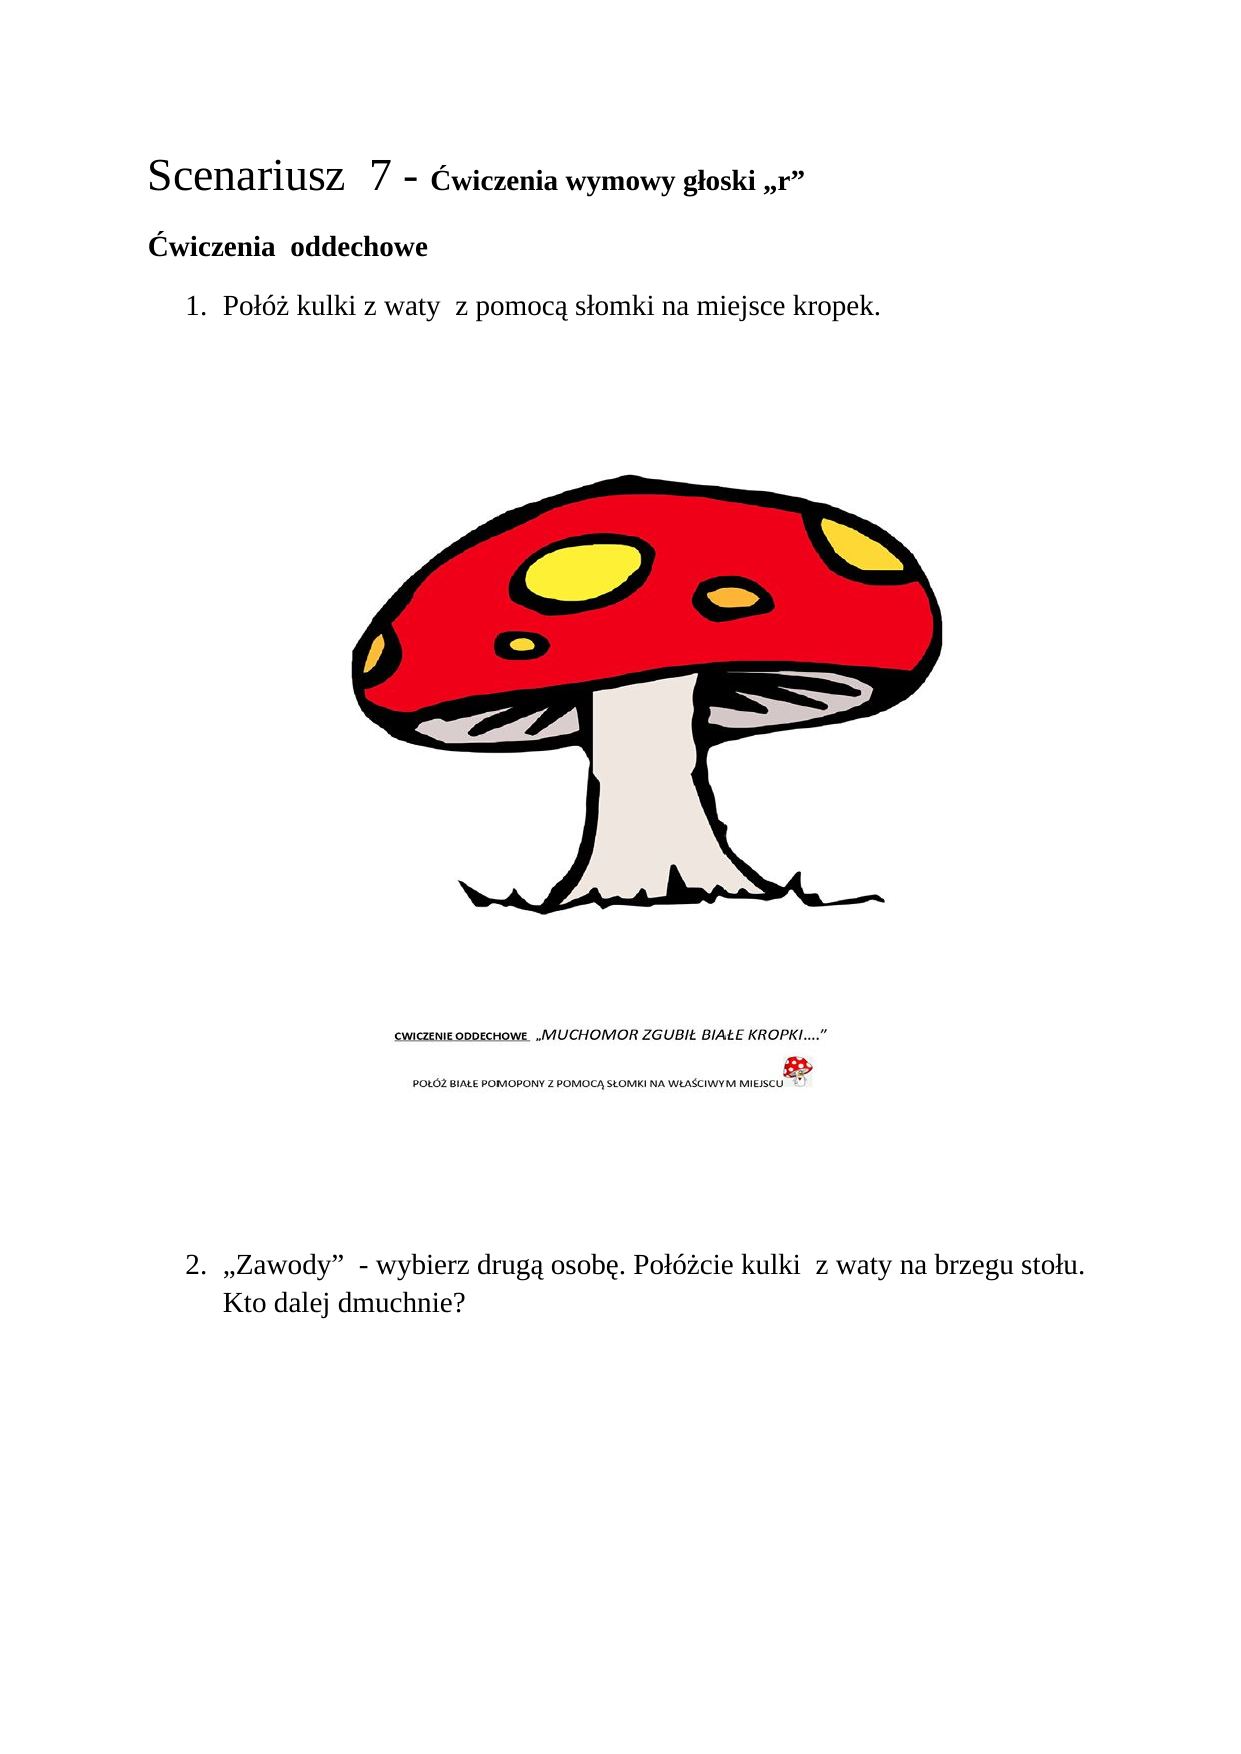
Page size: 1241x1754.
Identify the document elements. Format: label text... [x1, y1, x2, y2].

picture [271, 407, 953, 1222]
text Scenariusz 7 - Ćwiczenia wymowy głoski „r” [148, 148, 1093, 200]
list Połóż kulki z waty z pomocą słomki na miejsce kropek. [185, 288, 1093, 322]
list „Zawody” - wybierz drugą osobę. Połóżcie kulki z waty na brzegu stołu. Kto dalej dmuchnie? [185, 1247, 1093, 1319]
text Ćwiczenia oddechowe [148, 229, 1093, 262]
